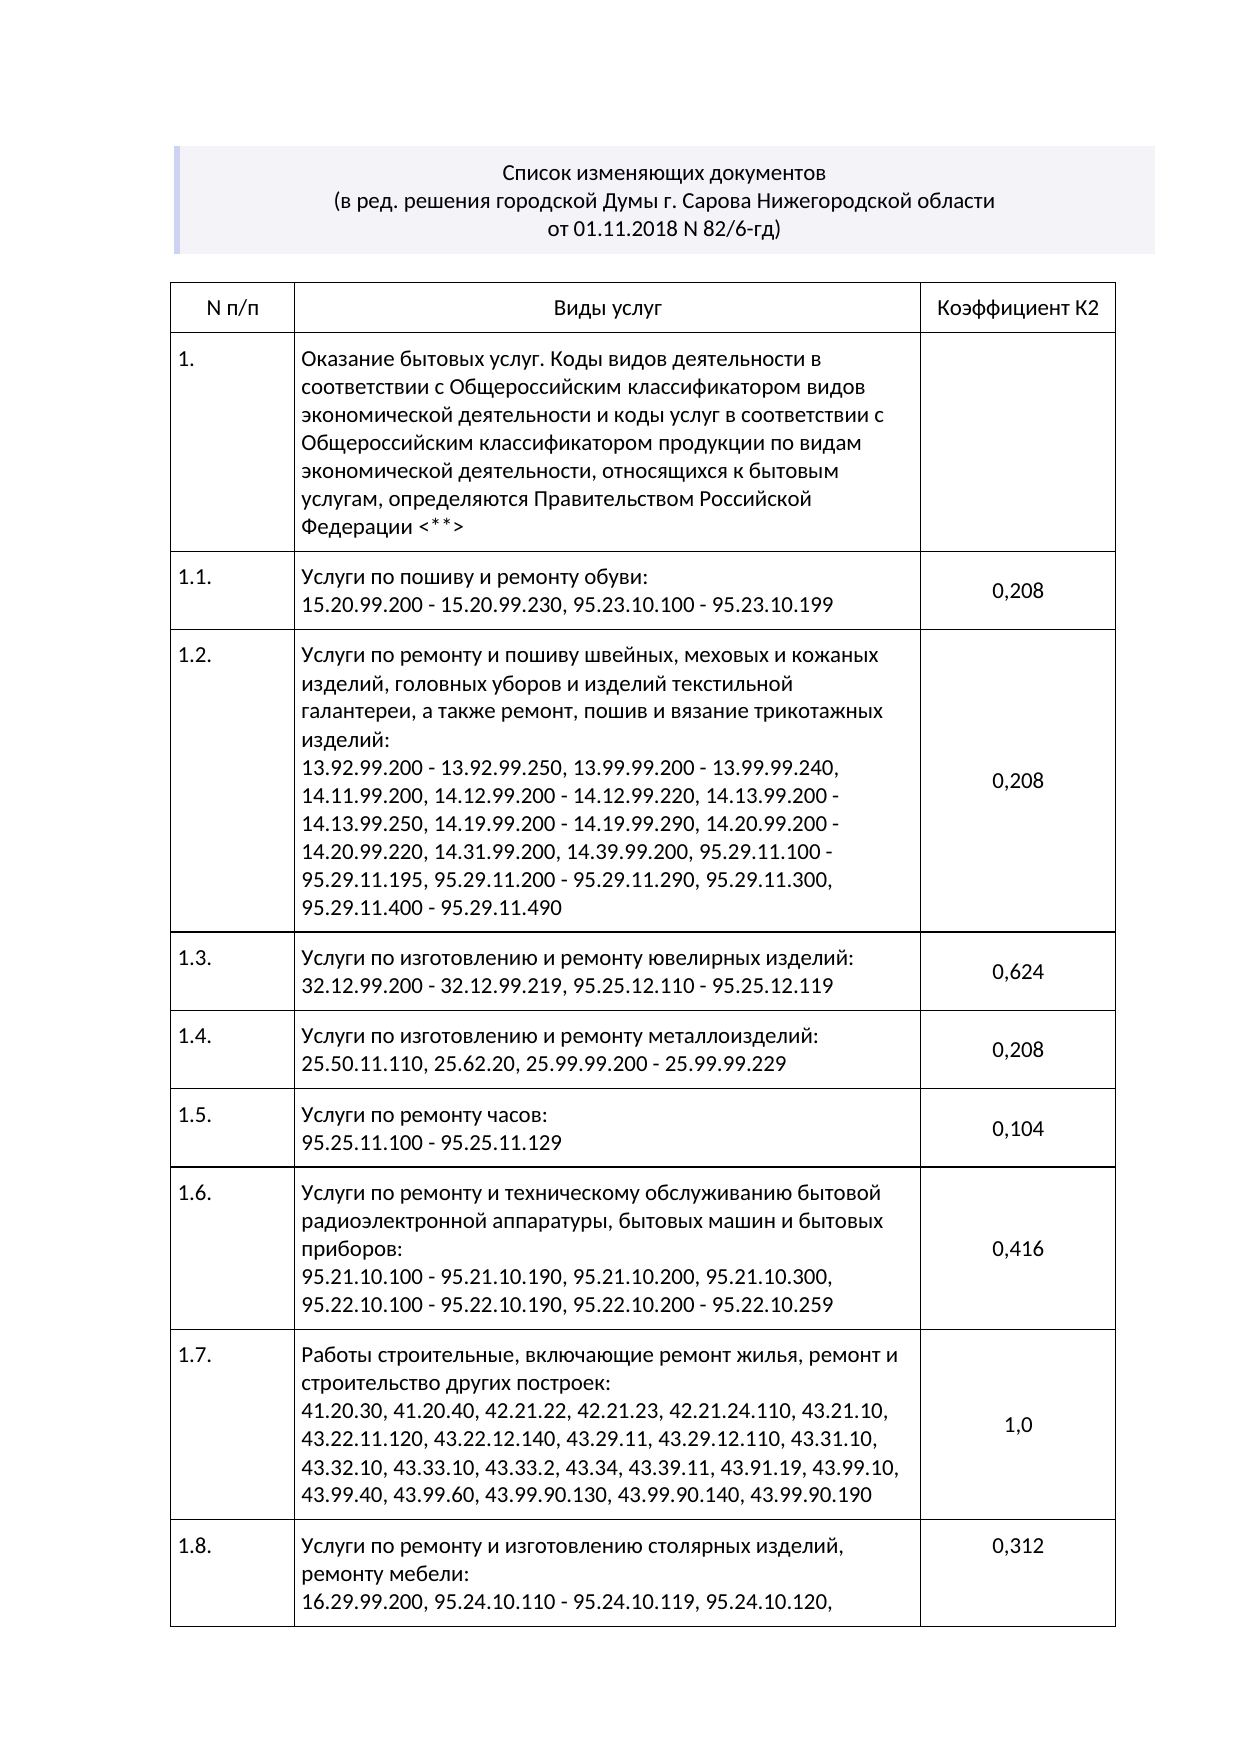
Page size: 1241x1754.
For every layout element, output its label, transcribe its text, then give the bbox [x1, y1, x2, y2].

table_cell Оказание бытовых услуг. Коды видов деятельности в соответствии с Общероссийским классификатором видов экономической деятельности и коды услуг в соответствии с Общероссийским классификатором продукции по видам экономической деятельности, относящихся к бытовым услугам, определяются Правительством Российской Федерации <**> [295, 333, 920, 551]
table_cell Услуги по пошиву и ремонту обуви: 15.20.99.200 - 15.20.99.230, 95.23.10.100 - 95.23.10.199 [295, 552, 920, 629]
table_cell Услуги по ремонту и пошиву швейных, меховых и кожаных изделий, головных уборов и изделий текстильной галантереи, а также ремонт, пошив и вязание трикотажных изделий: 13.92.99.200 - 13.92.99.250, 13.99.99.200 - 13.99.99.240, 14.11.99.200, 14.12.99.200 - 14.12.99.220, 14.13.99.200 - 14.13.99.250, 14.19.99.200 - 14.19.99.290, 14.20.99.200 - 14.20.99.220, 14.31.99.200, 14.39.99.200, 95.29.11.100 - 95.29.11.195, 95.29.11.200 - 95.29.11.290, 95.29.11.300, 95.29.11.400 - 95.29.11.490 [295, 630, 920, 931]
table_cell Услуги по изготовлению и ремонту ювелирных изделий: 32.12.99.200 - 32.12.99.219, 95.25.12.110 - 95.25.12.119 [295, 933, 920, 1010]
table_cell Услуги по ремонту и техническому обслуживанию бытовой радиоэлектронной аппаратуры, бытовых машин и бытовых приборов: 95.21.10.100 - 95.21.10.190, 95.21.10.200, 95.21.10.300, 95.22.10.100 - 95.22.10.190, 95.22.10.200 - 95.22.10.259 [295, 1168, 920, 1329]
table_cell 1.3. [171, 933, 294, 1010]
table_cell 0,208 [921, 1011, 1115, 1088]
table_header Список изменяющих документов (в ред. решения городской Думы г. Сарова Нижегородской области от 01.11.2018 N 82/6-гд) [180, 146, 1149, 254]
table_cell 1,0 [921, 1330, 1115, 1519]
table_cell 0,416 [921, 1168, 1115, 1329]
table_cell 1.5. [171, 1089, 294, 1166]
table_cell 1.2. [171, 630, 294, 931]
table_cell 1.4. [171, 1011, 294, 1088]
table_header N п/п [171, 283, 294, 332]
table_cell 0,312 [921, 1520, 1115, 1626]
table_cell 0,208 [921, 630, 1115, 931]
table_cell 0,624 [921, 933, 1115, 1010]
table_header Виды услуг [295, 283, 920, 332]
table_header Коэффициент К2 [921, 283, 1115, 332]
table_cell 1.7. [171, 1330, 294, 1519]
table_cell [295, 1520, 920, 1626]
table_cell 1. [171, 333, 294, 551]
table_cell 0,104 [921, 1089, 1115, 1166]
table_cell Работы строительные, включающие ремонт жилья, ремонт и строительство других построек: 41.20.30, 41.20.40, 42.21.22, 42.21.23, 42.21.24.110, 43.21.10, 43.22.11.120, 43.22.12.140, 43.29.11, 43.29.12.110, 43.31.10, 43.32.10, 43.33.10, 43.33.2, 43.34, 43.39.11, 43.91.19, 43.99.10, 43.99.40, 43.99.60, 43.99.90.130, 43.99.90.140, 43.99.90.190 [295, 1330, 920, 1519]
table_cell Услуги по изготовлению и ремонту металлоизделий: 25.50.11.110, 25.62.20, 25.99.99.200 - 25.99.99.229 [295, 1011, 920, 1088]
table_cell 1.6. [171, 1168, 294, 1329]
table_cell Услуги по ремонту часов: 95.25.11.100 - 95.25.11.129 [295, 1089, 920, 1166]
table_cell [921, 333, 1115, 551]
table_cell 1.1. [171, 552, 294, 629]
table_cell 0,208 [921, 552, 1115, 629]
table_cell 1.8. [171, 1520, 294, 1626]
